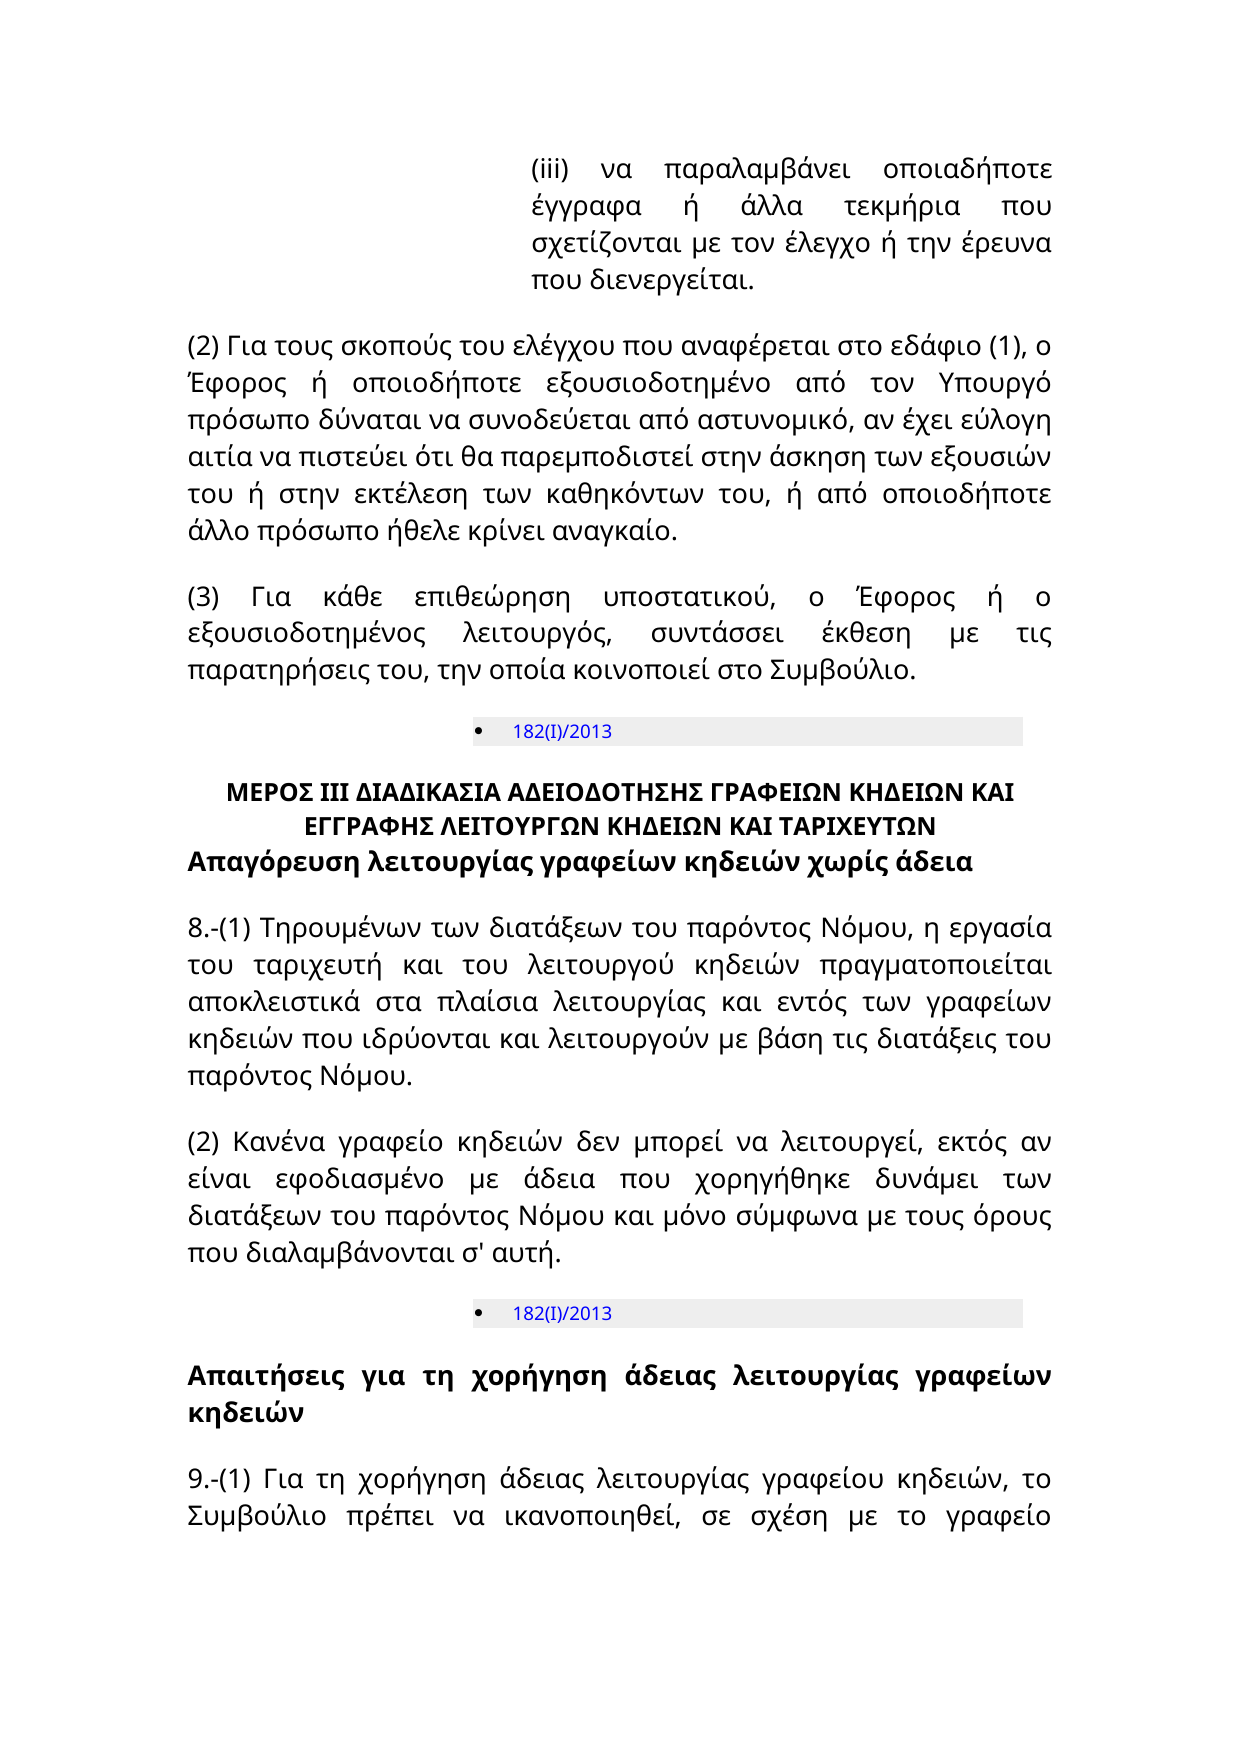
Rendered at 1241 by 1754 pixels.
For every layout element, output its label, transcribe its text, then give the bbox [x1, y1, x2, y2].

text Απαγόρευση λειτουργίας γραφείων κηδειών χωρίς άδεια [187, 843, 1053, 880]
text (iii) να παραλαμβάνει οποιαδήποτε έγγραφα ή άλλα τεκμήρια που σχετίζονται με τον έλεγχο ή την έρευνα που διενεργείται. [531, 150, 1053, 297]
text Aπαιτήσεις για τη χορήγηση άδειας λειτουργίας γραφείων κηδειών [187, 1357, 1053, 1431]
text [187, 1460, 1053, 1533]
text 8.-(1) Τηρουμένων των διατάξεων του παρόντος Νόμου, η εργασία του ταριχευτή και του λειτουργού κηδειών πραγματοποιείται αποκλειστικά στα πλαίσια λειτουργίας και εντός των γραφείων κηδειών που ιδρύονται και λειτουργούν με βάση τις διατάξεις του παρόντος Νόμου. [187, 909, 1053, 1093]
text (2) Κανένα γραφείο κηδειών δεν μπορεί να λειτουργεί, εκτός αν είναι εφοδιασμένο με άδεια που χορηγήθηκε δυνάμει των διατάξεων του παρόντος Νόμου και μόνο σύμφωνα με τους όρους που διαλαμβάνονται σ' αυτή. [187, 1122, 1053, 1270]
text (2) Για τους σκοπούς του ελέγχου που αναφέρεται στο εδάφιο (1), ο Έφορος ή οποιοδήποτε εξουσιοδοτημένο από τον Υπουργό πρόσωπο δύναται να συνοδεύεται από αστυνομικό, αν έχει εύλογη αιτία να πιστεύει ότι θα παρεμποδιστεί στην άσκηση των εξουσιών του ή στην εκτέλεση των καθηκόντων του, ή από οποιοδήποτε άλλο πρόσωπο ήθελε κρίνει αναγκαίο. [187, 327, 1053, 548]
list 182(Ι)/2013 [475, 718, 1022, 744]
list 182(Ι)/2013 [475, 1301, 1022, 1326]
text (3) Για κάθε επιθεώρηση υποστατικού, ο Έφορος ή ο εξουσιοδοτημένος λειτουργός, συντάσσει έκθεση με τις παρατηρήσεις του, την οποία κοινοποιεί στο Συμβούλιο. [187, 577, 1053, 688]
text ΜΕΡΟΣ ΙΙΙ ΔΙΑΔΙΚΑΣΙΑ ΑΔΕΙΟΔΟΤΗΣΗΣ ΓΡΑΦΕΙΩΝ ΚΗΔΕΙΩΝ ΚΑΙ ΕΓΓΡΑΦΗΣ ΛΕΙΤΟΥΡΓΩΝ ΚΗΔΕΙΩΝ ΚΑΙ ΤΑΡΙΧΕΥΤΩΝ [187, 775, 1053, 843]
